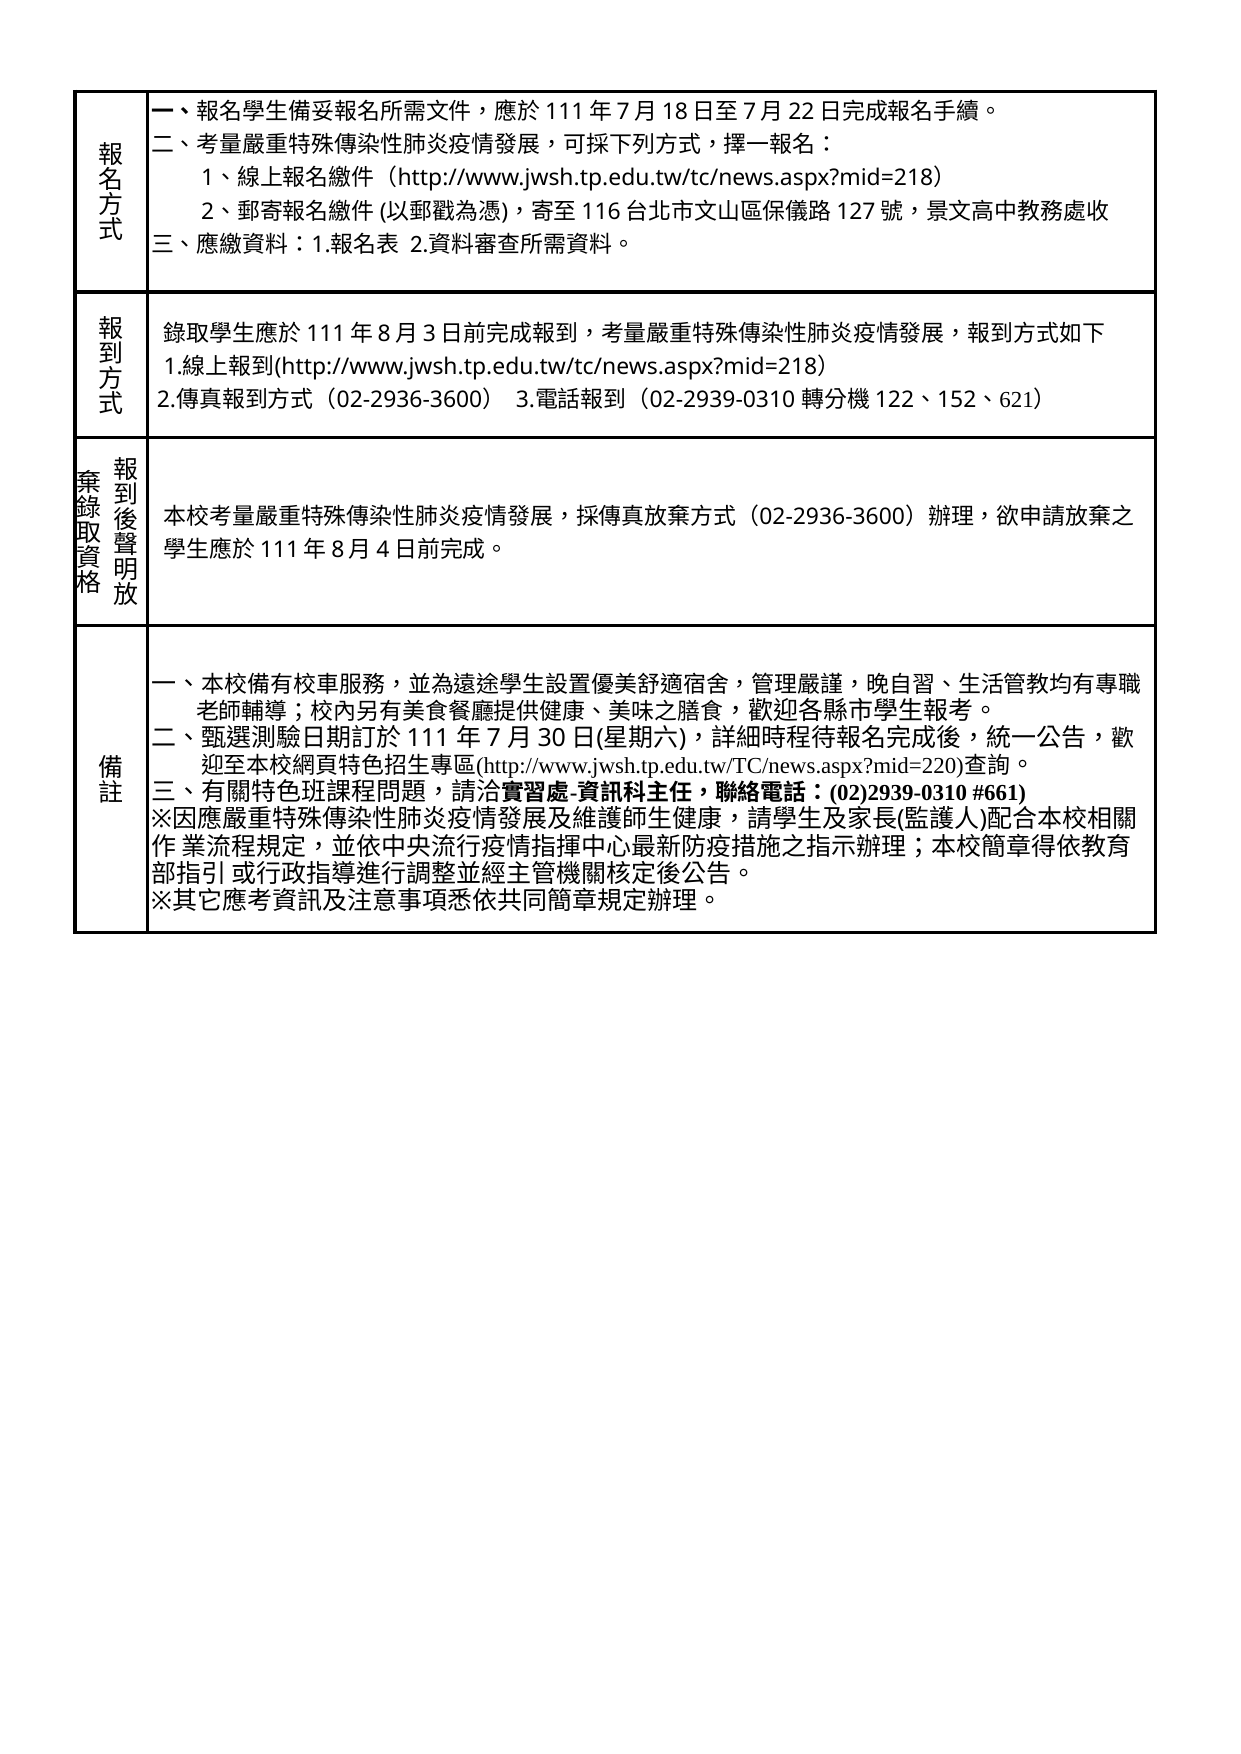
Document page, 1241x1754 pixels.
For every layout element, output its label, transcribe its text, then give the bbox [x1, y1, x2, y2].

table_cell 備註 [77, 627, 146, 931]
table_cell 報名方式 [77, 93, 146, 290]
table_cell 一、本校備有校車服務，並為遠途學生設置優美舒適宿舍，管理嚴謹，晚自習、生活管教均有專職老師輔導；校內另有美食餐廳提供健康、美味之膳食，歡迎各縣市學生報考。 二、甄選測驗日期訂於 111 年 7 月30日(星期六)，詳細時程待報名完成後，統一公告，歡迎至本校網頁特色招生專區(http://www.jwsh.tp.edu.tw/TC/news.aspx?mid=220)查詢。 三、有關特色班課程問題，請洽實習處-資訊科主任，聯絡電話：(02)2939-0310 #661) ※因應嚴重特殊傳染性肺炎疫情發展及維護師生健康，請學生及家長(監護人)配合本校相關作 業流程規定，並依中央流行疫情指揮中心最新防疫措施之指示辦理；本校簡章得依教育部指引 或行政指導進行調整並經主管機關核定後公告。 ※其它應考資訊及注意事項悉依共同簡章規定辦理。 [149, 627, 1154, 931]
table_cell 錄取學生應於 111年8月3日前完成報到，考量嚴重特殊傳染性肺炎疫情發展，報到方式如下 1.線上報到(http://www.jwsh.tp.edu.tw/tc/news.aspx?mid=218） 2.傳真報到方式（02-2936-3600） 3.電話報到（02-2939-0310 轉分機122、152、621） [149, 294, 1154, 436]
table_cell 報到後聲明放棄錄取資格 [77, 439, 146, 624]
table_cell 報到方式 [77, 294, 146, 436]
table_cell 本校考量嚴重特殊傳染性肺炎疫情發展，採傳真放棄方式（02-2936-3600）辦理，欲申請放棄之學生應於111年8月4日前完成。 [149, 439, 1154, 624]
table_cell 一、報名學生備妥報名所需文件，應於111年7月18日至7月22日完成報名手續。 二、考量嚴重特殊傳染性肺炎疫情發展，可採下列方式，擇一報名： 1、線上報名繳件（http://www.jwsh.tp.edu.tw/tc/news.aspx?mid=218） 2、郵寄報名繳件 (以郵戳為憑)，寄至116台北市文山區保儀路127號，景文高中教務處收 三、應繳資料：1.報名表 2.資料審查所需資料。 [149, 93, 1154, 290]
